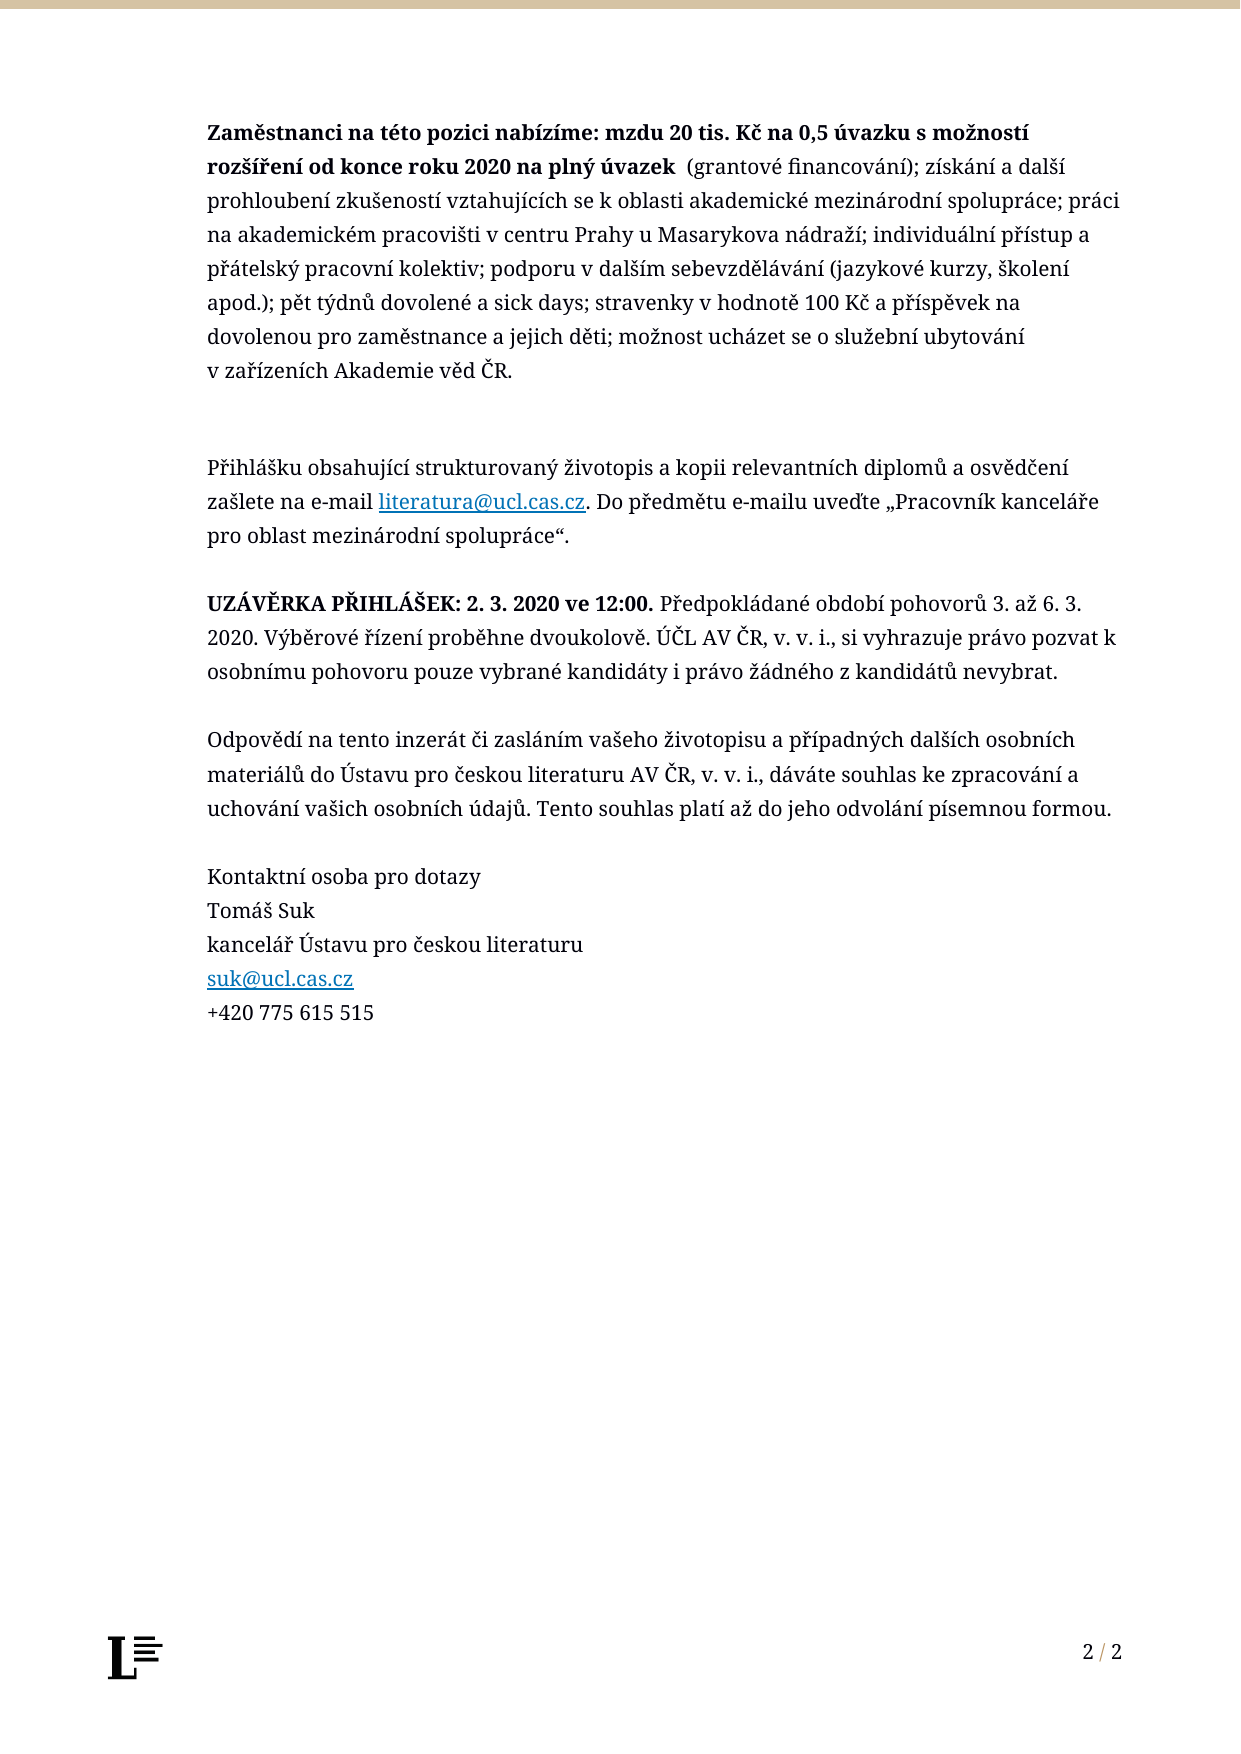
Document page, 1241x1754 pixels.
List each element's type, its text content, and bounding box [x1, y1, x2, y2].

text +420 775 615 515 [207, 998, 1122, 1027]
picture [90, 1614, 179, 1702]
text Tomáš Suk [207, 896, 1122, 924]
text Odpovědí na tento inzerát či zasláním vašeho životopisu a případných dalších osobních materiálů do Ústavu pro českou literaturu AV ČR, v. v. i., dáváte souhlas ke zpracování a uchování vašich osobních údajů. Tento souhlas platí až do jeho odvolání písemnou formou. [207, 726, 1122, 822]
text Přihlášku obsahující strukturovaný životopis a kopii relevantních diplomů a osvědčení zašlete na e-mail literatura@ucl.cas.cz. Do předmětu e-mailu uveďte „Pracovník kanceláře pro oblast mezinárodní spolupráce“. [207, 453, 1122, 550]
text Kontaktní osoba pro dotazy [207, 862, 1122, 890]
text kancelář Ústavu pro českou literaturu [207, 930, 1122, 958]
text UZÁVĚRKA PŘIHLÁŠEK: 2. 3. 2020 ve 12:00. Předpokládané období pohovorů 3. až 6. 3. 2020. Výběrové řízení proběhne dvoukolově. ÚČL AV ČR, v. v. i., si vyhrazuje právo pozvat k osobnímu pohovoru pouze vybrané kandidáty i právo žádného z kandidátů nevybrat. [207, 589, 1122, 686]
text suk@ucl.cas.cz [207, 964, 1122, 992]
text Zaměstnanci na této pozici nabízíme: mzdu 20 tis. Kč na 0,5 úvazku s možností rozšíření od konce roku 2020 na plný úvazek (grantové financování); získání a další prohloubení zkušeností vztahujících se k oblasti akademické mezinárodní spolupráce; práci na akademickém pracovišti v centru Prahy u Masarykova nádraží; individuální přístup a přátelský pracovní kolektiv; podporu v dalším sebevzdělávání (jazykové kurzy, školení apod.); pět týdnů dovolené a sick days; stravenky v hodnotě 100 Kč a příspěvek na dovolenou pro zaměstnance a jejich děti; možnost ucházet se o služební ubytování v zařízeních Akademie věd ČR. [207, 118, 1122, 385]
